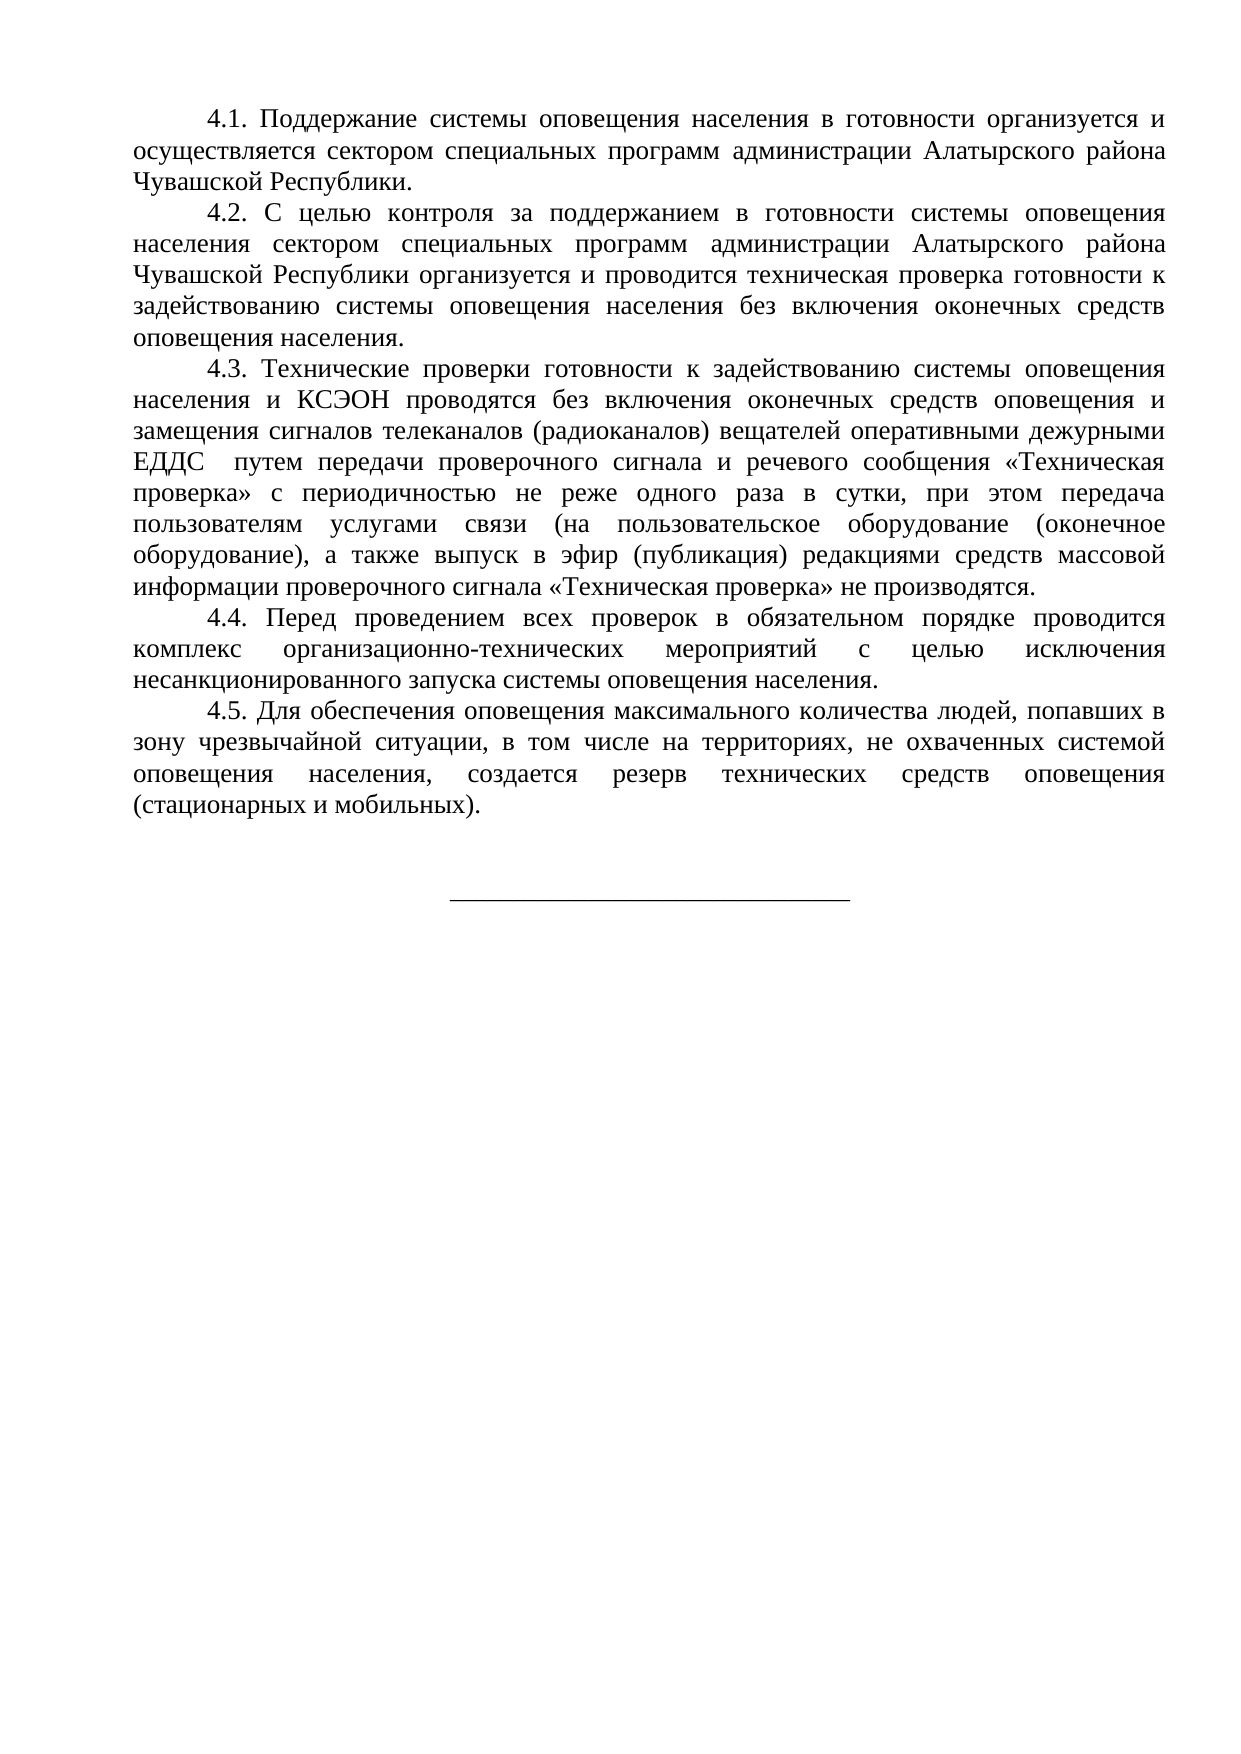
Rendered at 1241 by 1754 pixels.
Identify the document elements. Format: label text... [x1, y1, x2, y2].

text 4.5. Для обеспечения оповещения максимального количества людей, попавших в зону чрезвычайной ситуации, в том числе на территориях, не охваченных системой оповещения населения, создается резерв технических средств оповещения (стационарных и мобильных). [133, 694, 1167, 819]
text 4.2. С целью контроля за поддержанием в готовности системы оповещения населения сектором специальных программ администрации Алатырского района Чувашской Республики организуется и проводится техническая проверка готовности к задействованию системы оповещения населения без включения оконечных средств оповещения населения. [133, 196, 1167, 352]
text ________________________________ [133, 876, 1167, 904]
text 4.3. Технические проверки готовности к задействованию системы оповещения населения и КСЭОН проводятся без включения оконечных средств оповещения и замещения сигналов телеканалов (радиоканалов) вещателей оперативными дежурными ЕДДС путем передачи проверочного сигнала и речевого сообщения «Техническая проверка» с периодичностью не реже одного раза в сутки, при этом передача пользователям услугами связи (на пользовательское оборудование (оконечное оборудование), а также выпуск в эфир (публикация) редакциями средств массовой информации проверочного сигнала «Техническая проверка» не производятся. [133, 352, 1167, 601]
text 4.1. Поддержание системы оповещения населения в готовности организуется и осуществляется сектором специальных программ администрации Алатырского района Чувашской Республики. [133, 103, 1167, 196]
text 4.4. Перед проведением всех проверок в обязательном порядке проводится комплекс организационно-технических мероприятий с целью исключения несанкционированного запуска системы оповещения населения. [133, 601, 1167, 694]
